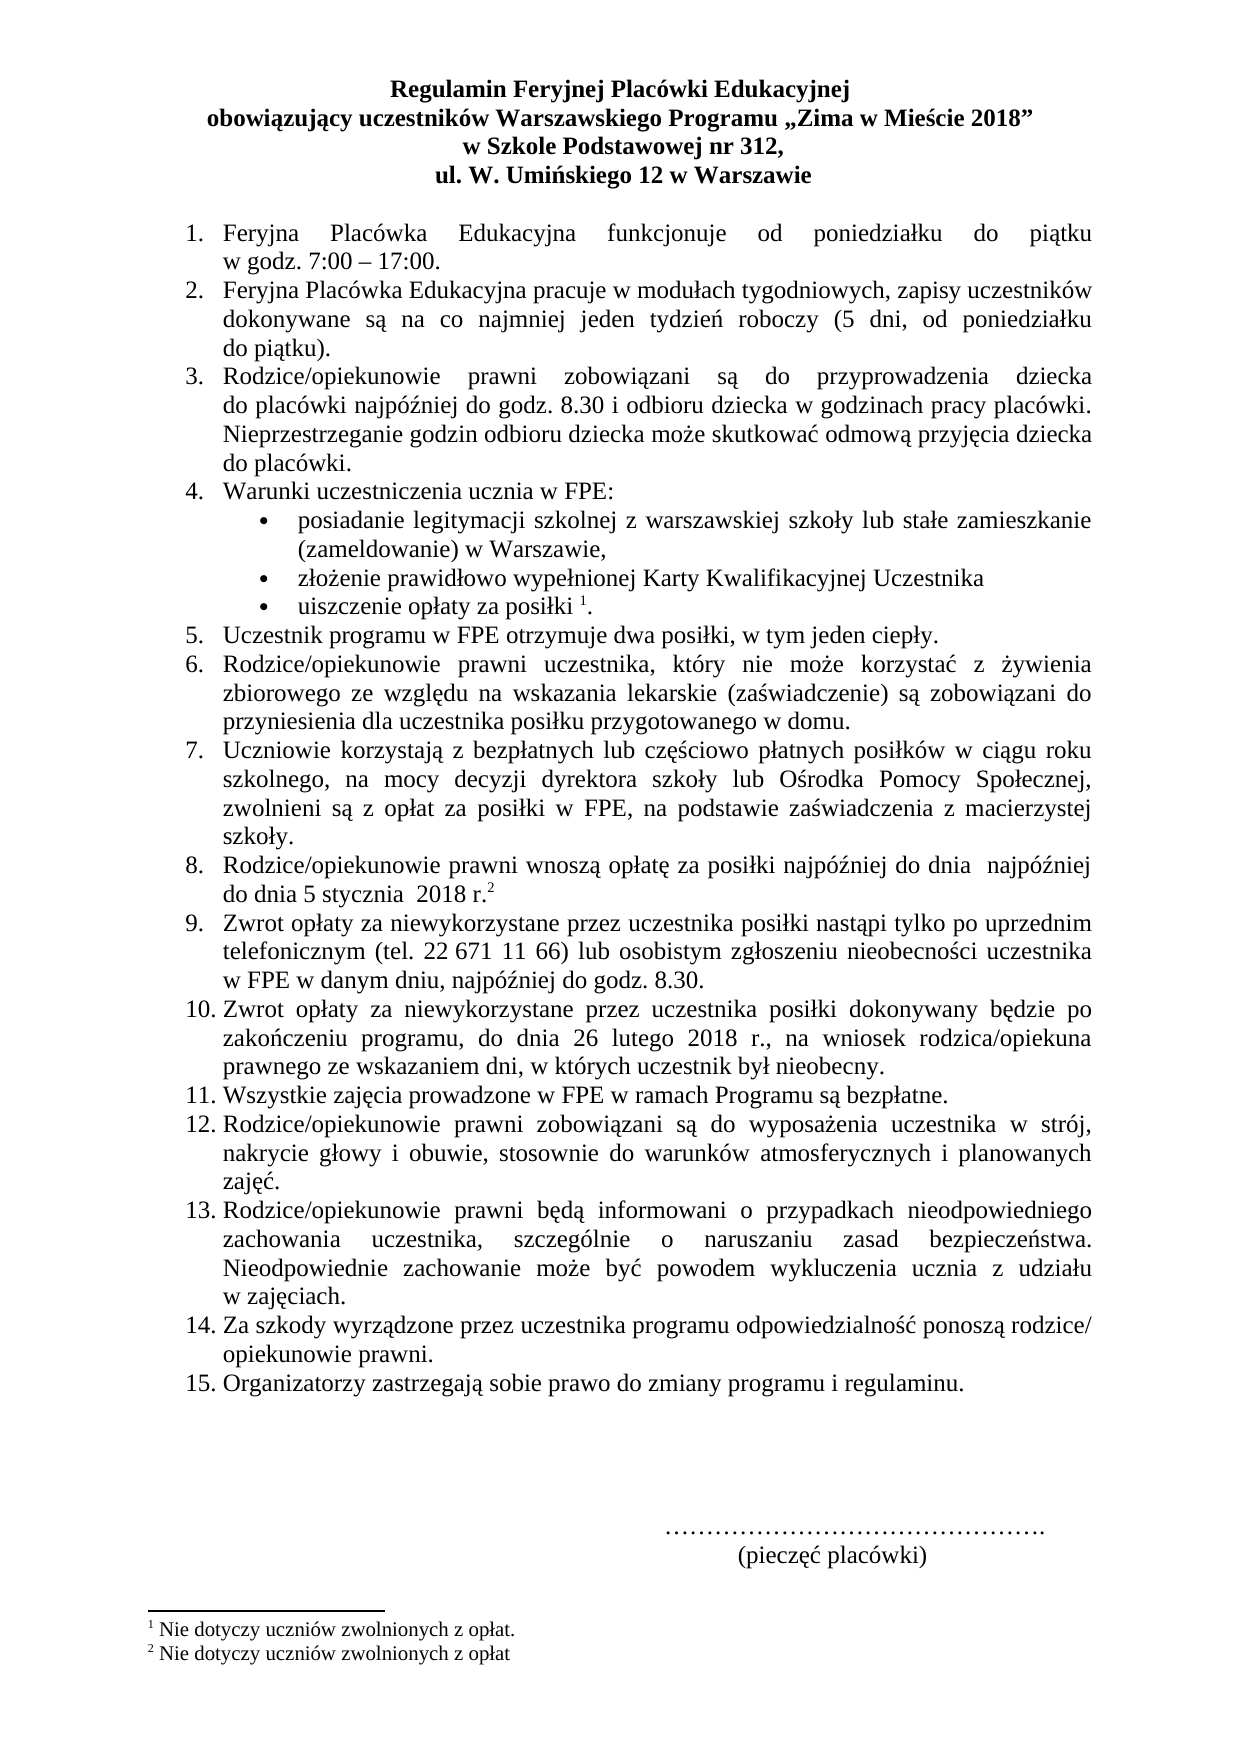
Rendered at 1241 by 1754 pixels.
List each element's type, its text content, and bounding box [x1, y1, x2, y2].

list Uczniowie korzystają z bezpłatnych lub częściowo płatnych posiłków w ciągu roku szkolnego, na mocy decyzji dyrektora szkoły lub Ośrodka Pomocy Społecznej, zwolnieni są z opłat za posiłki w FPE, na podstawie zaświadczenia z macierzystej szkoły. [185, 735, 1093, 850]
text ………………………………………. [664, 1511, 1093, 1540]
list Rodzice/opiekunowie prawni zobowiązani są do przyprowadzenia dziecka do placówki najpóźniej do godz. 8.30 i odbioru dziecka w godzinach pracy placówki. Nieprzestrzeganie godzin odbioru dziecka może skutkować odmową przyjęcia dziecka do placówki. [185, 361, 1093, 476]
list Rodzice/opiekunowie prawni będą informowani o przypadkach nieodpowiedniego zachowania uczestnika, szczególnie o naruszaniu zasad bezpieczeństwa. Nieodpowiednie zachowanie może być powodem wykluczenia ucznia z udziału w zajęciach. [185, 1195, 1093, 1310]
list Organizatorzy zastrzegają sobie prawo do zmiany programu i regulaminu. [185, 1368, 1093, 1396]
list Zwrot opłaty za niewykorzystane przez uczestnika posiłki nastąpi tylko po uprzednim telefonicznym (tel. 22 671 11 66) lub osobistym zgłoszeniu nieobecności uczestnika w FPE w danym dniu, najpóźniej do godz. 8.30. [185, 908, 1093, 994]
list Feryjna Placówka Edukacyjna pracuje w modułach tygodniowych, zapisy uczestników dokonywane są na co najmniej jeden tydzień roboczy (5 dni, od poniedziałku do piątku). [185, 275, 1093, 361]
text w Szkole Podstawowej nr 312, [148, 131, 1093, 160]
text Regulamin Feryjnej Placówki Edukacyjnej [148, 74, 1093, 103]
list Feryjna Placówka Edukacyjna funkcjonuje od poniedziałku do piątku w godz. 7:00 – 17:00. [185, 218, 1093, 275]
list Wszystkie zajęcia prowadzone w FPE w ramach Programu są bezpłatne. [185, 1080, 1093, 1109]
list posiadanie legitymacji szkolnej z warszawskiej szkoły lub stałe zamieszkanie (zameldowanie) w Warszawie, [260, 505, 1093, 563]
list Warunki uczestniczenia ucznia w FPE: [185, 476, 1093, 505]
list Rodzice/opiekunowie prawni uczestnika, który nie może korzystać z żywienia zbiorowego ze względu na wskazania lekarskie (zaświadczenie) są zobowiązani do przyniesienia dla uczestnika posiłku przygotowanego w domu. [185, 649, 1093, 735]
text (pieczęć acówki) [738, 1540, 1093, 1569]
list Uczestnik programu w FPE otrzymuje dwa posiłki, w tym jeden ciepły. [185, 620, 1093, 649]
text obowiązujący uczestników Warszawskiego Programu „Zima w Mieście 2018” [148, 103, 1093, 131]
list Rodzice/opiekunowie prawni zobowiązani są do wyposażenia uczestnika w strój, nakrycie głowy i obuwie, stosownie do warunków atmosferycznych i planowanych zajęć. [185, 1109, 1093, 1195]
list uiszczenie opłaty za posiłki . [260, 591, 1093, 620]
text ul. W. Umińskiego 12 w Warszawie [148, 160, 1093, 189]
list Rodzice/opiekunowie prawni wnoszą opłatę za posiłki najpóźniej do dnia najpóźniej do dnia 5 stycznia 2018 r. [185, 850, 1093, 908]
list Zwrot opłaty za niewykorzystane przez uczestnika posiłki dokonywany będzie po zakończeniu programu, do dnia 26 lutego 2018 r., na wniosek rodzica/opiekuna prawnego ze wskazaniem dni, w których uczestnik był nieobecny. [185, 994, 1093, 1080]
list złożenie prawidłowo wypełnionej Karty Kwalifikacyjnej Uczestnika [260, 563, 1093, 591]
list Za szkody wyrządzone przez uczestnika programu odpowiedzialność ponoszą rodzice/ opiekunowie prawni. [185, 1310, 1093, 1368]
